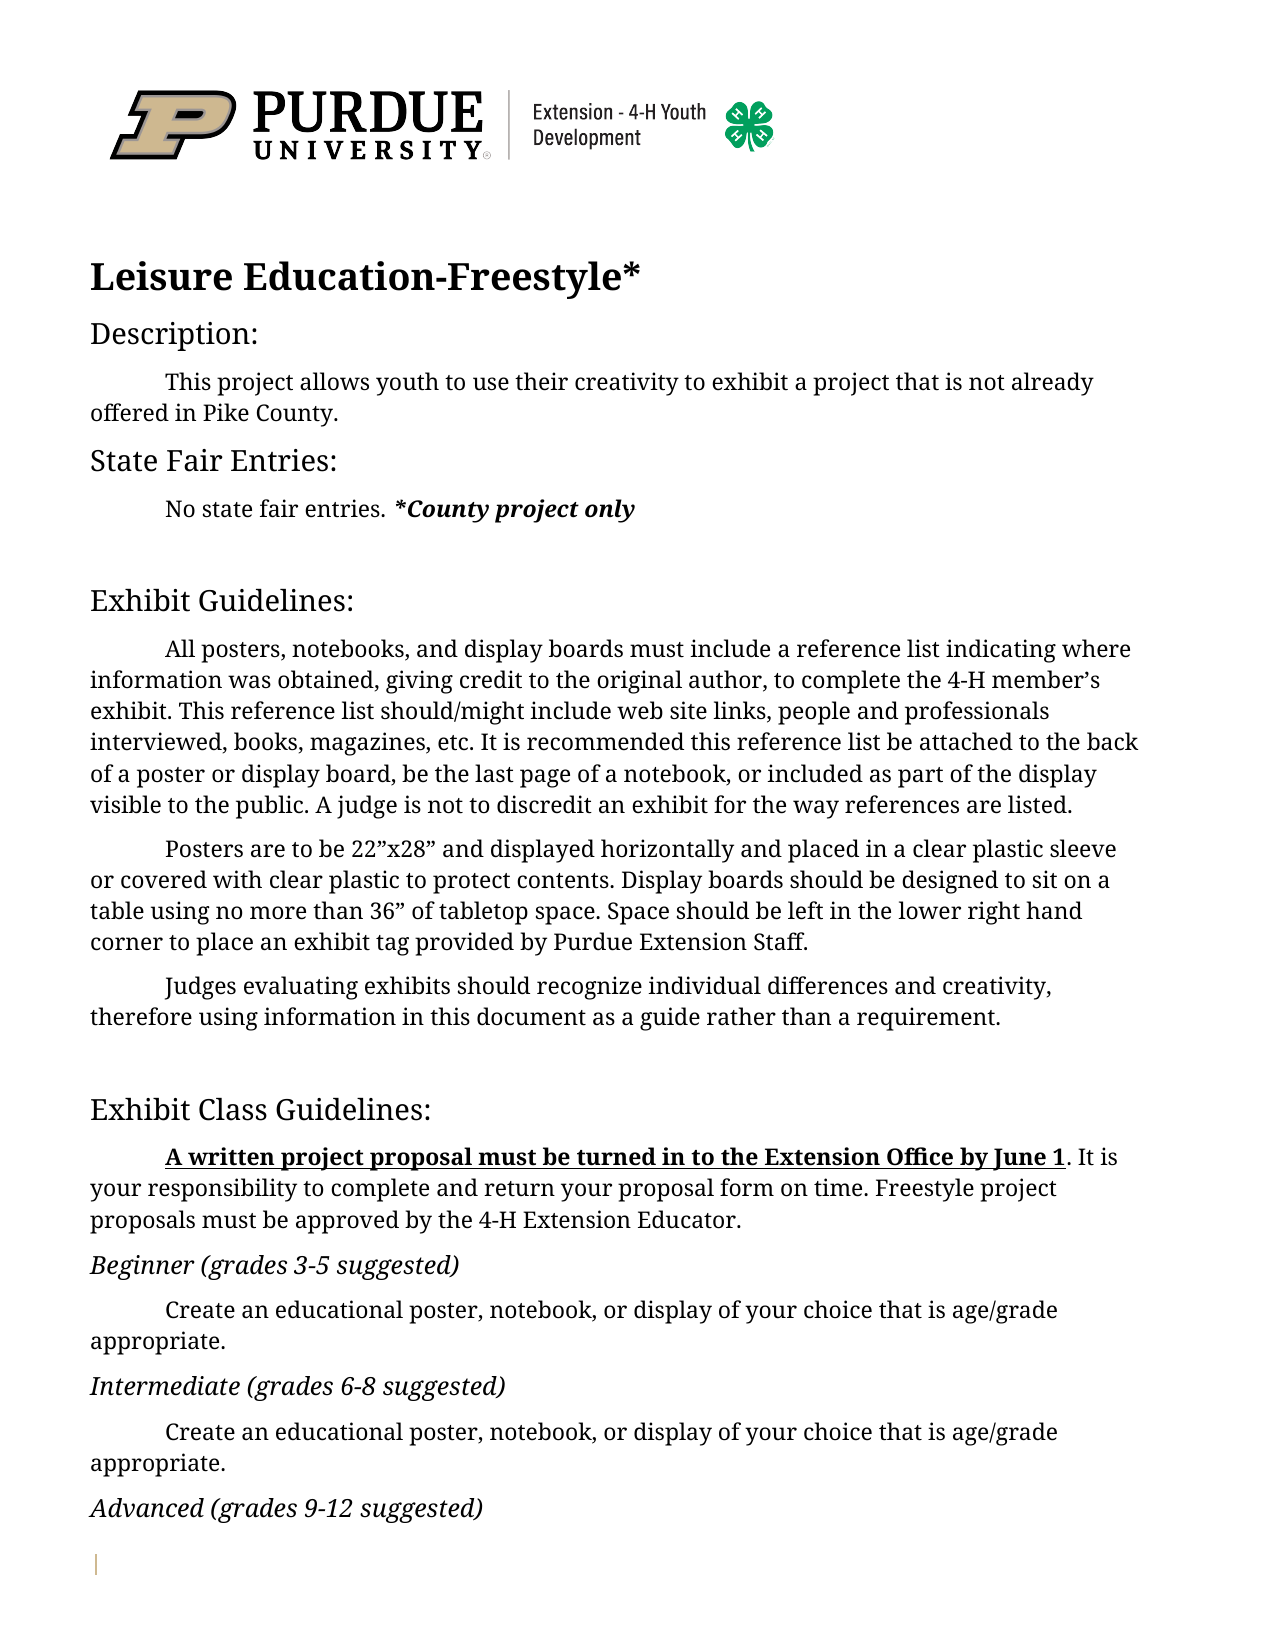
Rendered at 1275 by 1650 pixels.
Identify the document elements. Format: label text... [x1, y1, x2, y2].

text Exhibit Guidelines: [90, 580, 1147, 620]
text Intermediate (grades 6-8 suggested) [90, 1369, 1147, 1403]
text This project allows youth to use their creativity to exhibit a project that is not already offered in Pike County. [90, 366, 1147, 428]
text No state fair entries. *County project only [90, 493, 1147, 524]
text Judges evaluating exhibits should recognize individual differences and creativity, therefore using information in this document as a guide rather than a requirement. [90, 970, 1147, 1033]
text Posters are to be 22”x28” and displayed horizontally and placed in a clear plastic sleeve or covered with clear plastic to protect contents. Display boards should be designed to sit on a table using no more than 36” of tabletop space. Space should be left in the lower right hand corner to place an exhibit tag provided by Purdue Extension Staff. [90, 833, 1147, 958]
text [90, 1415, 1147, 1478]
text Beginner (grades 3-5 suggested) [90, 1247, 1147, 1281]
text Create an educational poster, notebook, or display of your choice that is age/grade appropriate. [90, 1294, 1147, 1356]
text Description: [90, 313, 1147, 353]
text Advanced (grades 9-12 suggested) [90, 1490, 1147, 1524]
text A written project proposal must be turned in to the Extension Office by June 1. It is your responsibility to complete and return your proposal form on time. Freestyle project proposals must be approved by the 4-H Extension Educator. [90, 1141, 1147, 1235]
picture [109, 87, 819, 164]
text All posters, notebooks, and display boards must include a reference list indicating where information was obtained, giving credit to the original author, to complete the 4-H member’s exhibit. This reference list should/might include web site links, people and professionals interviewed, books, magazines, etc. It is recommended this reference list be attached to the back of a poster or display board, be the last page of a notebook, or included as part of the display visible to the public. A judge is not to discredit an exhibit for the way references are listed. [90, 633, 1147, 820]
subtitle Leisure Education-Freestyle* [90, 250, 1147, 301]
text Exhibit Class Guidelines: [90, 1089, 1147, 1128]
text State Fair Entries: [90, 441, 1147, 480]
